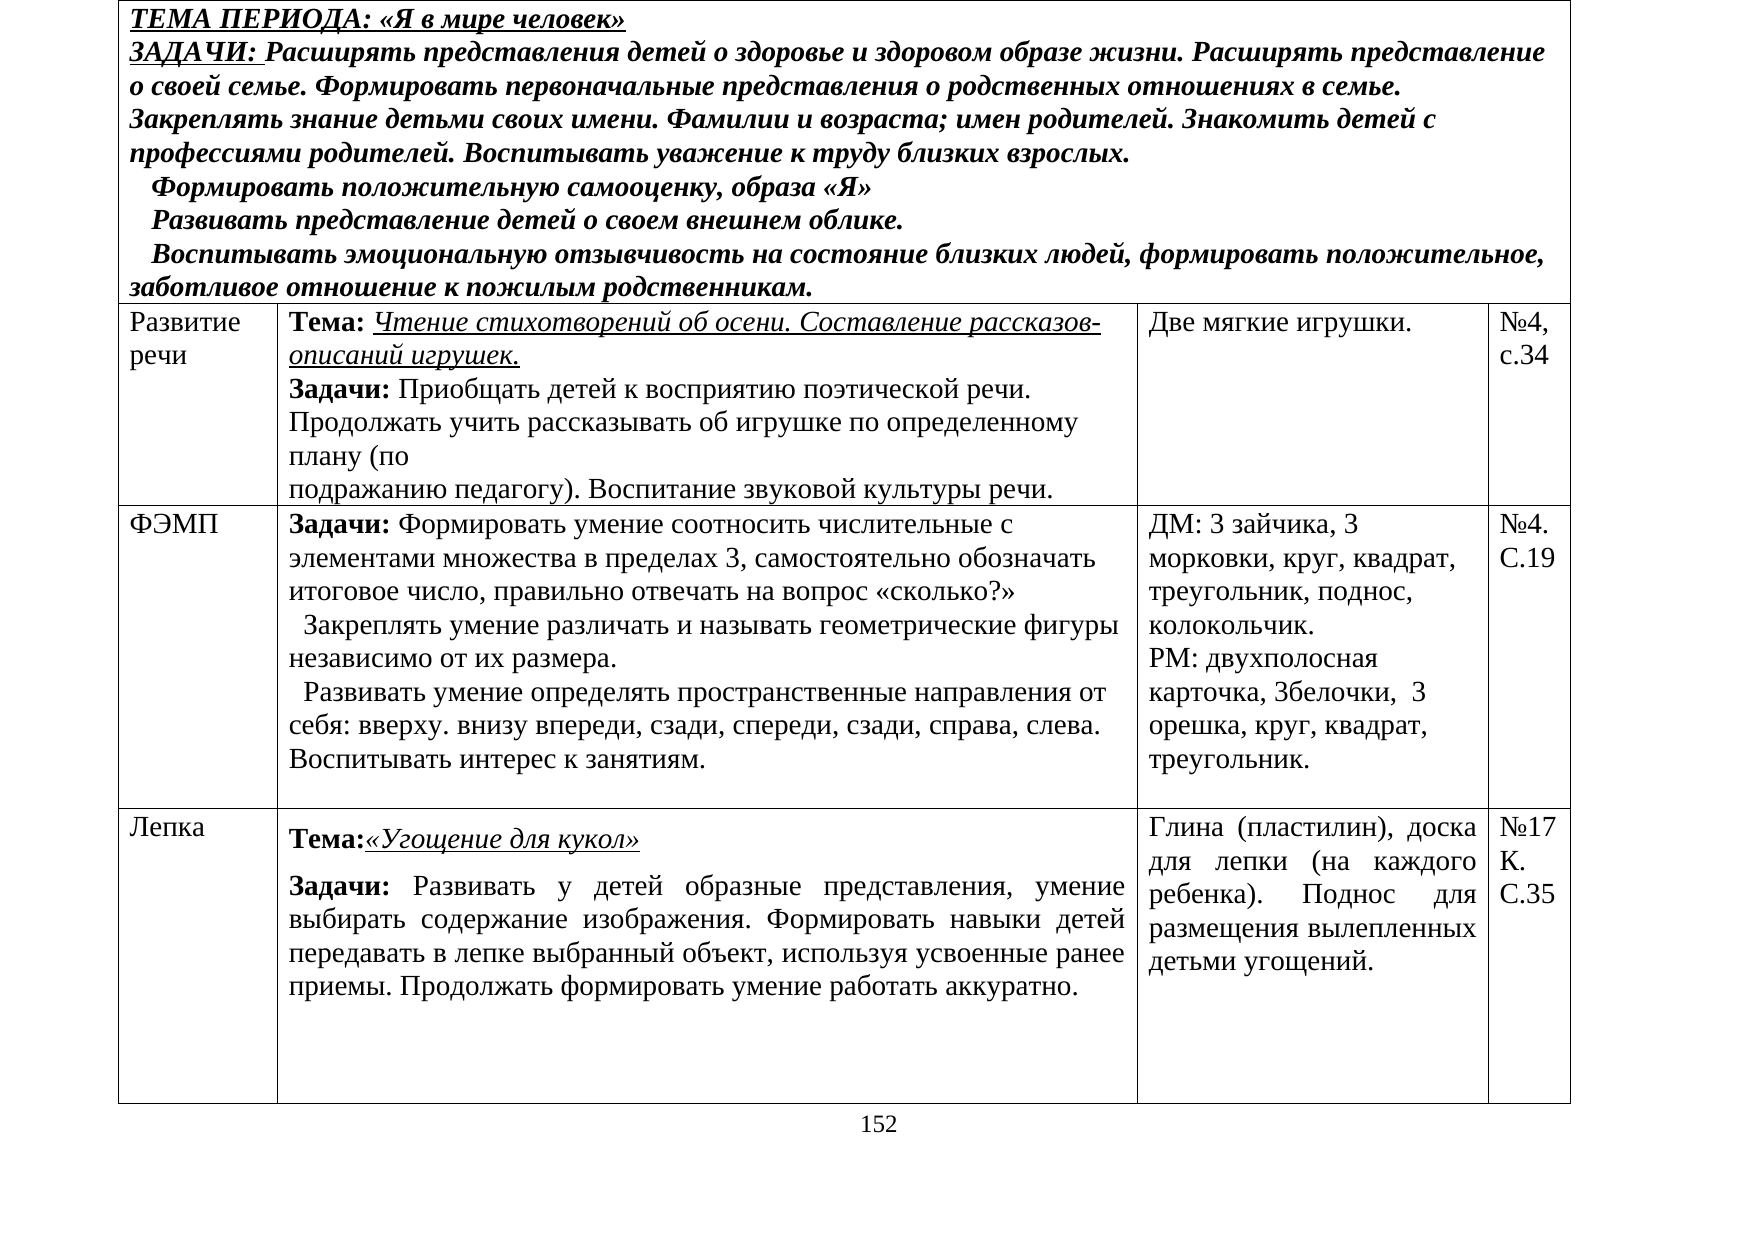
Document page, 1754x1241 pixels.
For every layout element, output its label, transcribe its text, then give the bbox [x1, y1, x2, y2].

table_cell Развитие речи [119, 304, 277, 505]
table_cell Задачи: Формировать умение соотносить числительные с элементами множества в пределах 3, самостоятельно обозначать итоговое число, правильно отвечать на вопрос «сколько?» Закреплять умение различать и называть геометрические фигуры независимо от их размера. Развивать умение определять пространственные направления от себя: вверху. внизу впереди, сзади, спереди, сзади, справа, слева. Воспитывать интерес к занятиям. [278, 506, 1137, 808]
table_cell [278, 809, 1137, 1102]
table_cell Две мягкие игрушки. [1138, 304, 1488, 505]
table_cell №4, с.34 [1489, 304, 1570, 505]
table_cell №4. С.19 [1489, 506, 1570, 808]
table_cell №17К. С.35 [1489, 809, 1570, 1102]
table_cell ДМ: 3 зайчика, 3 морковки, круг, квадрат, треугольник, поднос, колокольчик. РМ: двухполосная карточка, 3белочки, 3 орешка, круг, квадрат, треугольник. [1138, 506, 1488, 808]
table_cell ФЭМП [119, 506, 277, 808]
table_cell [119, 1, 1570, 303]
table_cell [1138, 809, 1488, 1102]
table_cell Тема: Чтение стихотворений об осени. Составление рассказов-описаний игрушек. Задачи: Приобщать детей к восприятию поэтической речи. Продолжать учить рассказывать об игрушке по определенному плану (по подражанию педагогу). Воспитание звуковой культуры речи. [278, 304, 1137, 505]
table_cell Лепка [119, 809, 277, 1102]
